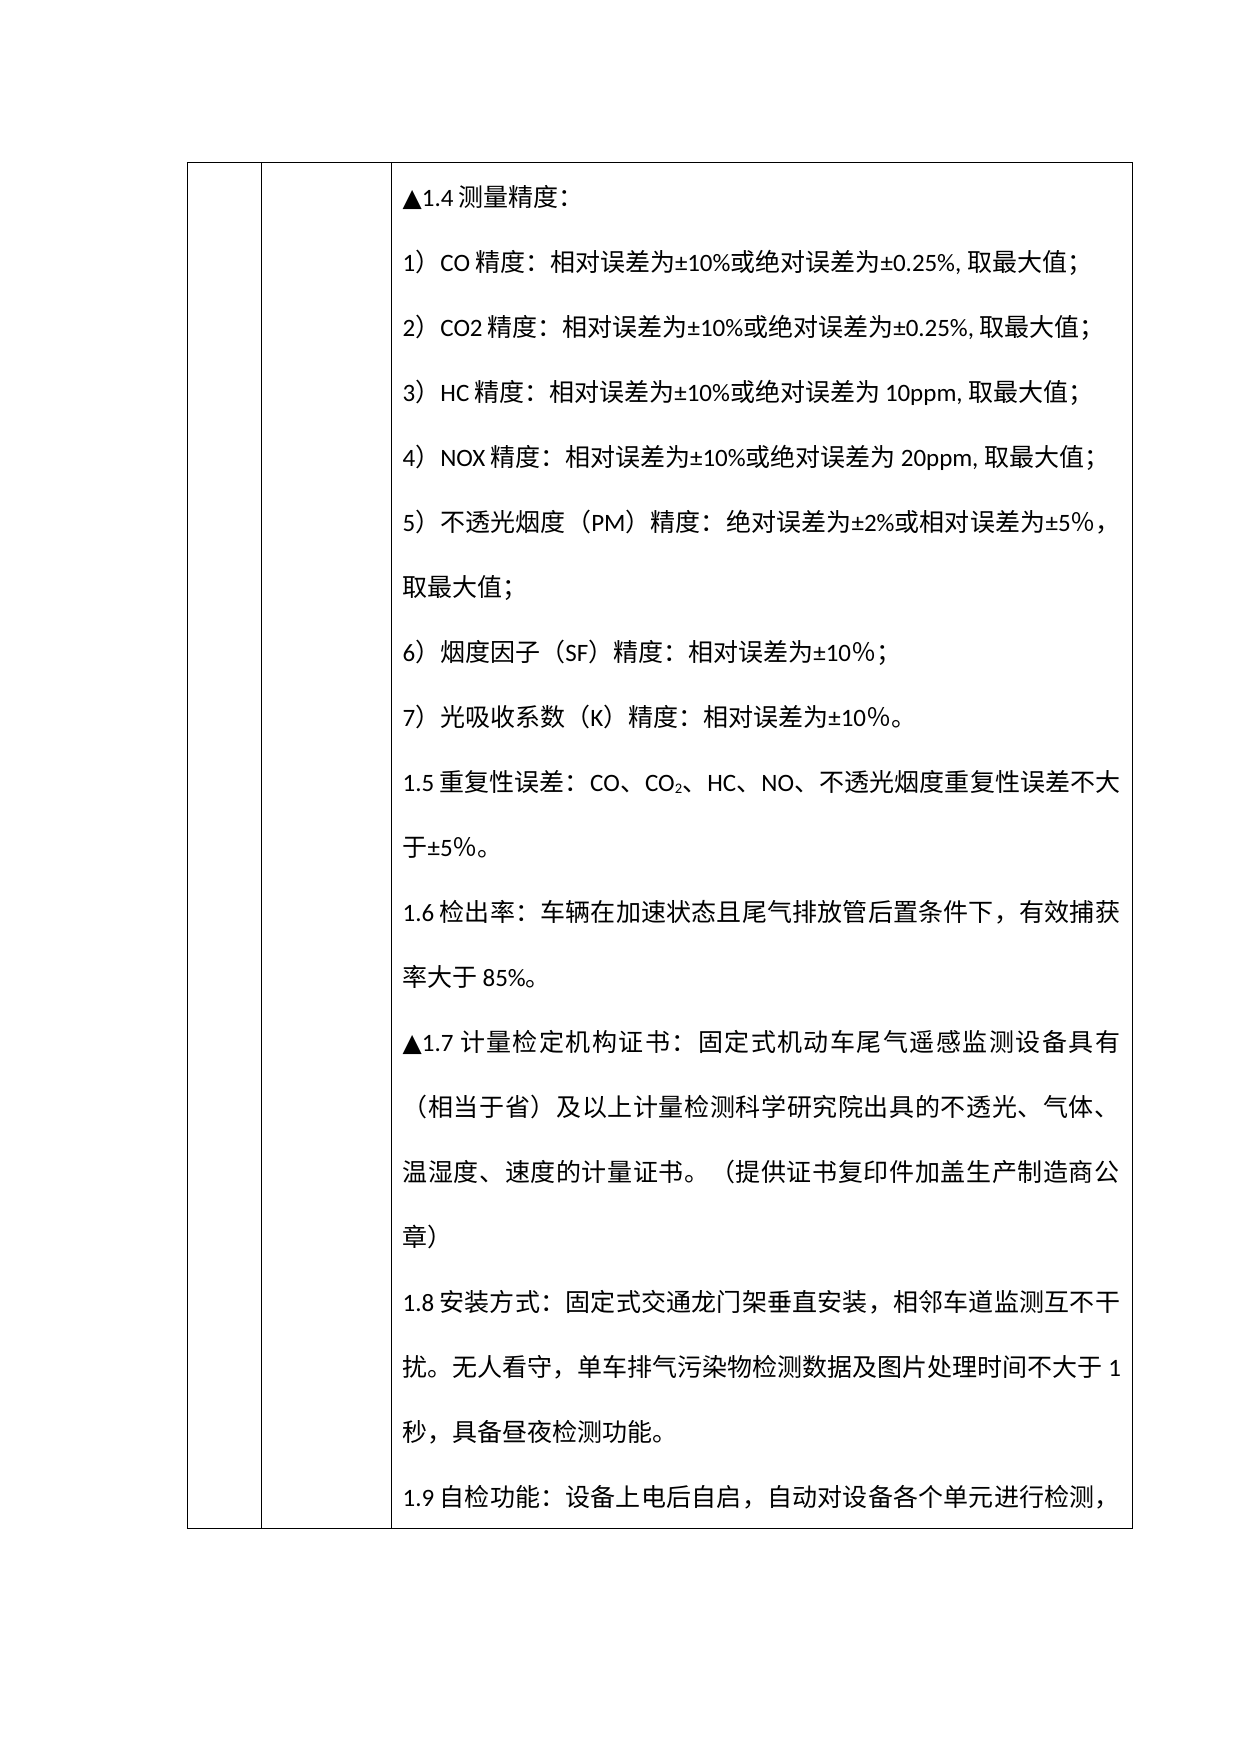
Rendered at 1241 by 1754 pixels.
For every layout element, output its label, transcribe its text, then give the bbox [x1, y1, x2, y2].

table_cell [392, 163, 1132, 1528]
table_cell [262, 163, 391, 1528]
table_cell 1 [188, 163, 261, 1528]
